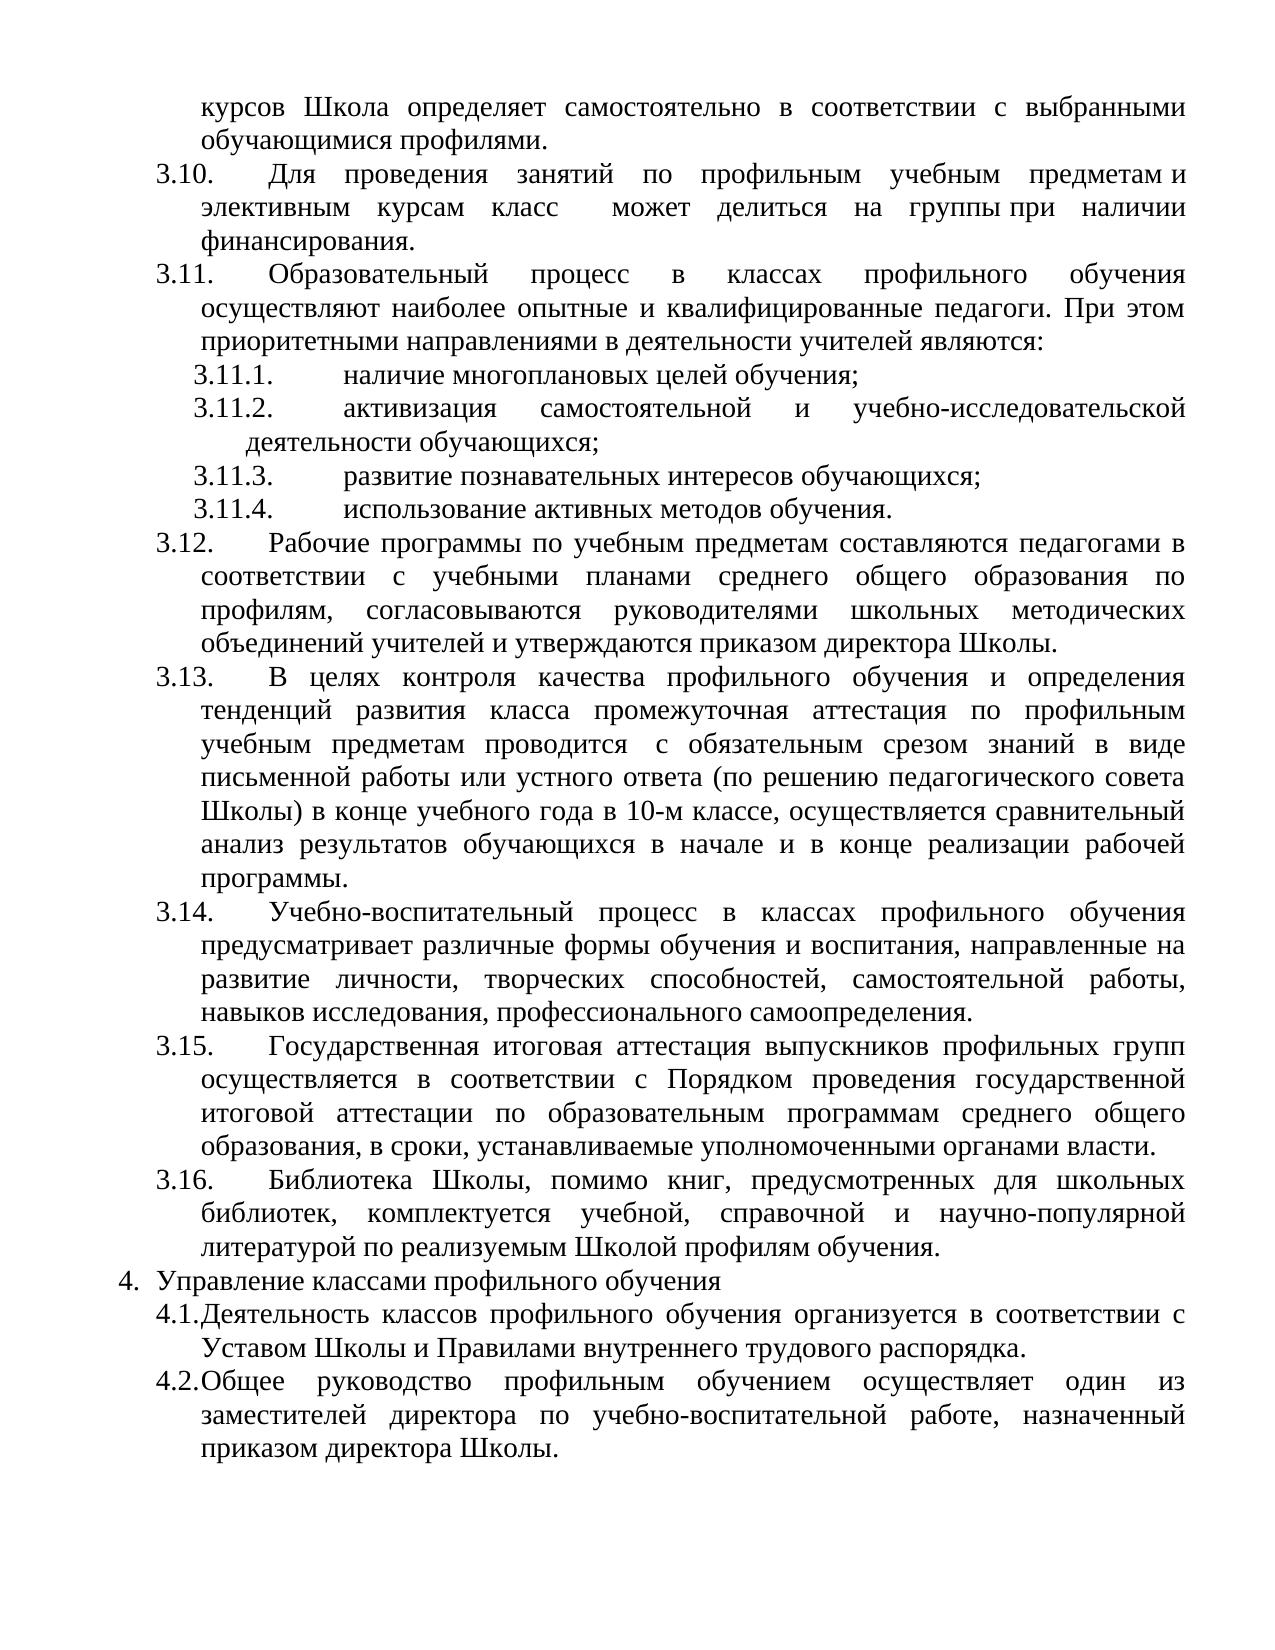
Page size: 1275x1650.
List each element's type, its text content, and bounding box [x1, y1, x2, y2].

list Для проведения занятий по профильным учебным предметам и элективным курсам класс может делиться на группы при наличии финансирования. [156, 156, 1186, 256]
list Образовательный процесс в классах профильного обучения осуществляют наиболее опытные и квалифицированные педагоги. При этом приоритетными направлениями в деятельности учителей являются: [156, 256, 1186, 357]
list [156, 89, 1186, 156]
list Государственная итоговая аттестация выпускников профильных групп осуществляется в соответствии с Порядком проведения государственной итоговой аттестации по образовательным программам среднего общего образования, в сроки, устанавливаемые уполномоченными органами власти. [156, 1028, 1186, 1162]
list Учебно-воспитательный процесс в классах профильного обучения предусматривает различные формы обучения и воспитания, направленные на развитие личности, творческих способностей, самостоятельной работы, навыков исследования, профессионального самоопределения. [156, 894, 1186, 1028]
list активизация самостоятельной и учебно-исследовательской деятельности обучающихся; [193, 391, 1186, 458]
list Рабочие программы по учебным предметам составляются педагогами в соответствии с учебными планами среднего общего образования по профилям, согласовываются руководителями школьных методических объединений учителей и утверждаются приказом директора Школы. [156, 525, 1186, 659]
list Деятельность классов профильного обучения организуется в соответствии с Уставом Школы и Правилами внутреннего трудового распорядка. [156, 1296, 1186, 1363]
list использование активных методов обучения. [193, 491, 1186, 525]
list развитие познавательных интересов обучающихся; [193, 458, 1186, 491]
list Управление классами профильного обучения [118, 1263, 1186, 1296]
list Библиотека Школы, помимо книг, предусмотренных для школьных библиотек, комплектуется учебной, справочной и научно-популярной литературой по реализуемым Школой профилям обучения. [156, 1162, 1186, 1263]
list наличие многоплановых целей обучения; [193, 357, 1186, 391]
list Общее руководство профильным обучением осуществляет один из заместителей директора по учебно-воспитательной работе, назначенный приказом директора Школы. [156, 1363, 1186, 1464]
list В целях контроля качества профильного обучения и определения тенденций развития класса промежуточная аттестация по профильным учебным предметам проводится с обязательным срезом знаний в виде письменной работы или устного ответа (по решению педагогического совета Школы) в конце учебного года в 10-м классе, осуществляется сравнительный анализ результатов обучающихся в начале и в конце реализации рабочей программы. [156, 659, 1186, 894]
